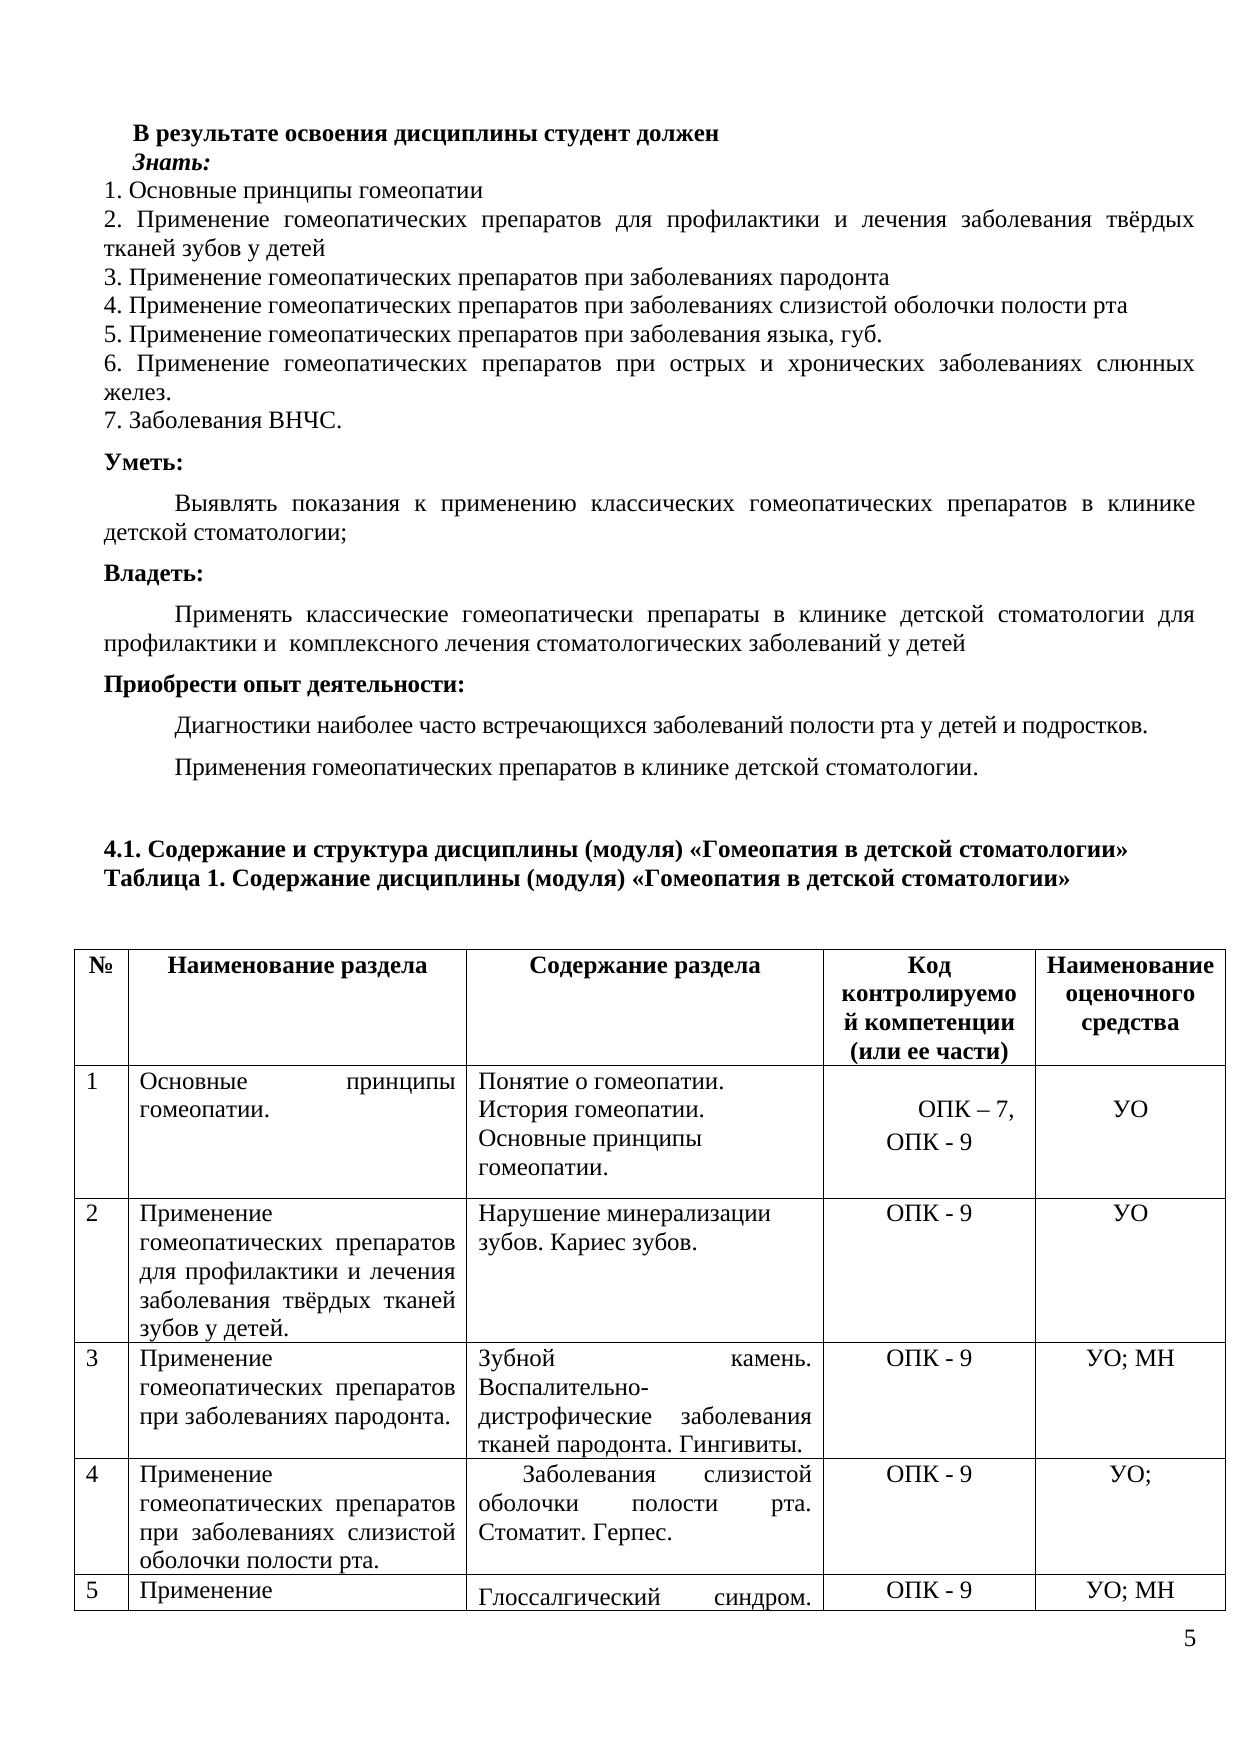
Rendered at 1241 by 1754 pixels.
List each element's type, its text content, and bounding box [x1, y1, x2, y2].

table_cell Применение гомеопатических препаратов для профилактики и лечения заболевания твёрдых тканей зубов у детей. [129, 1199, 466, 1342]
table_header Содержание раздела [467, 950, 823, 1065]
table_header Код контролируемой компетенции (или ее части) [824, 950, 1035, 1065]
table_cell Основные принципы гомеопатии. [129, 1066, 466, 1197]
table_cell ОПК - 9 [824, 1459, 1035, 1574]
text Диагностики наиболее часто встречающихся заболеваний полости рта у детей и подростков. [103, 711, 1196, 739]
table_header Наименование оценочного средства [1036, 950, 1225, 1065]
table_cell УО; МН [1036, 1575, 1225, 1610]
text 2. Применение гомеопатических препаратов для профилактики и лечения заболевания твёрдых тканей зубов у детей [103, 204, 1196, 262]
table_cell ОПК - 9 [824, 1575, 1035, 1610]
text 6. Применение гомеопатических препаратов при острых и хронических заболеваниях слюнных желез. [103, 348, 1196, 406]
table_cell ОПК – 7, ОПК - 9 [824, 1066, 1035, 1197]
table_cell УО [1036, 1199, 1225, 1342]
table_header Наименование раздела [129, 950, 466, 1065]
table_cell УО; [1036, 1459, 1225, 1574]
table_cell ОПК - 9 [824, 1343, 1035, 1458]
text 5. Применение гомеопатических препаратов при заболевания языка, губ. [103, 319, 1196, 348]
table_cell УО [1036, 1066, 1225, 1197]
text Применения гомеопатических препаратов в клинике детской стоматологии. [103, 752, 1196, 781]
text В результате освоения дисциплины студент должен [133, 118, 1196, 147]
table_cell 2 [75, 1199, 128, 1342]
text 7. Заболевания ВНЧС. [103, 406, 1196, 434]
table_cell 5 [75, 1575, 128, 1610]
text Выявлять показания к применению классических гомеопатических препаратов в клинике детской стоматологии; [103, 488, 1196, 546]
text Владеть: [103, 558, 1196, 587]
text 3. Применение гомеопатических препаратов при заболеваниях пародонта [103, 262, 1196, 291]
table_cell Применение гомеопатических препаратов при заболеваниях пародонта. [129, 1343, 466, 1458]
table_cell Применение гомеопатических препаратов при заболеваниях слизистой оболочки полости рта. [129, 1459, 466, 1574]
text 4.1. Содержание и структура дисциплины (модуля) «Гомеопатия в детской стоматологии» [103, 834, 1196, 863]
table_cell Зубной камень. Воспалительно-дистрофические заболевания тканей пародонта. Гингивиты. [467, 1343, 823, 1458]
text Таблица 1. Содержание дисциплины (модуля) «Гомеопатия в детской стоматологии» [103, 863, 1196, 892]
table_cell Понятие о гомеопатии. История гомеопатии. Основные принципы гомеопатии. [467, 1066, 823, 1197]
text 1. Основные принципы гомеопатии [103, 176, 1196, 204]
text 4. Применение гомеопатических препаратов при заболеваниях слизистой оболочки полости рта [103, 291, 1196, 319]
text Применять классические гомеопатически препараты в клинике детской стоматологии для профилактики и комплексного лечения стоматологических заболеваний у детей [103, 599, 1196, 657]
table_cell Нарушение минерализации зубов. Кариес зубов. [467, 1199, 823, 1342]
table_cell Заболевания слизистой оболочки полости рта. Стоматит. Герпес. [467, 1459, 823, 1574]
table_cell 3 [75, 1343, 128, 1458]
table_cell 1 [75, 1066, 128, 1197]
table_cell УО; МН [1036, 1343, 1225, 1458]
text Приобрести опыт деятельности: [103, 669, 1196, 698]
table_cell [467, 1575, 823, 1610]
table_cell 4 [75, 1459, 128, 1574]
text Уметь: [103, 447, 1196, 476]
table_cell ОПК - 9 [824, 1199, 1035, 1342]
table_header № [75, 950, 128, 1065]
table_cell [129, 1575, 466, 1610]
text Знать: [133, 147, 1196, 176]
